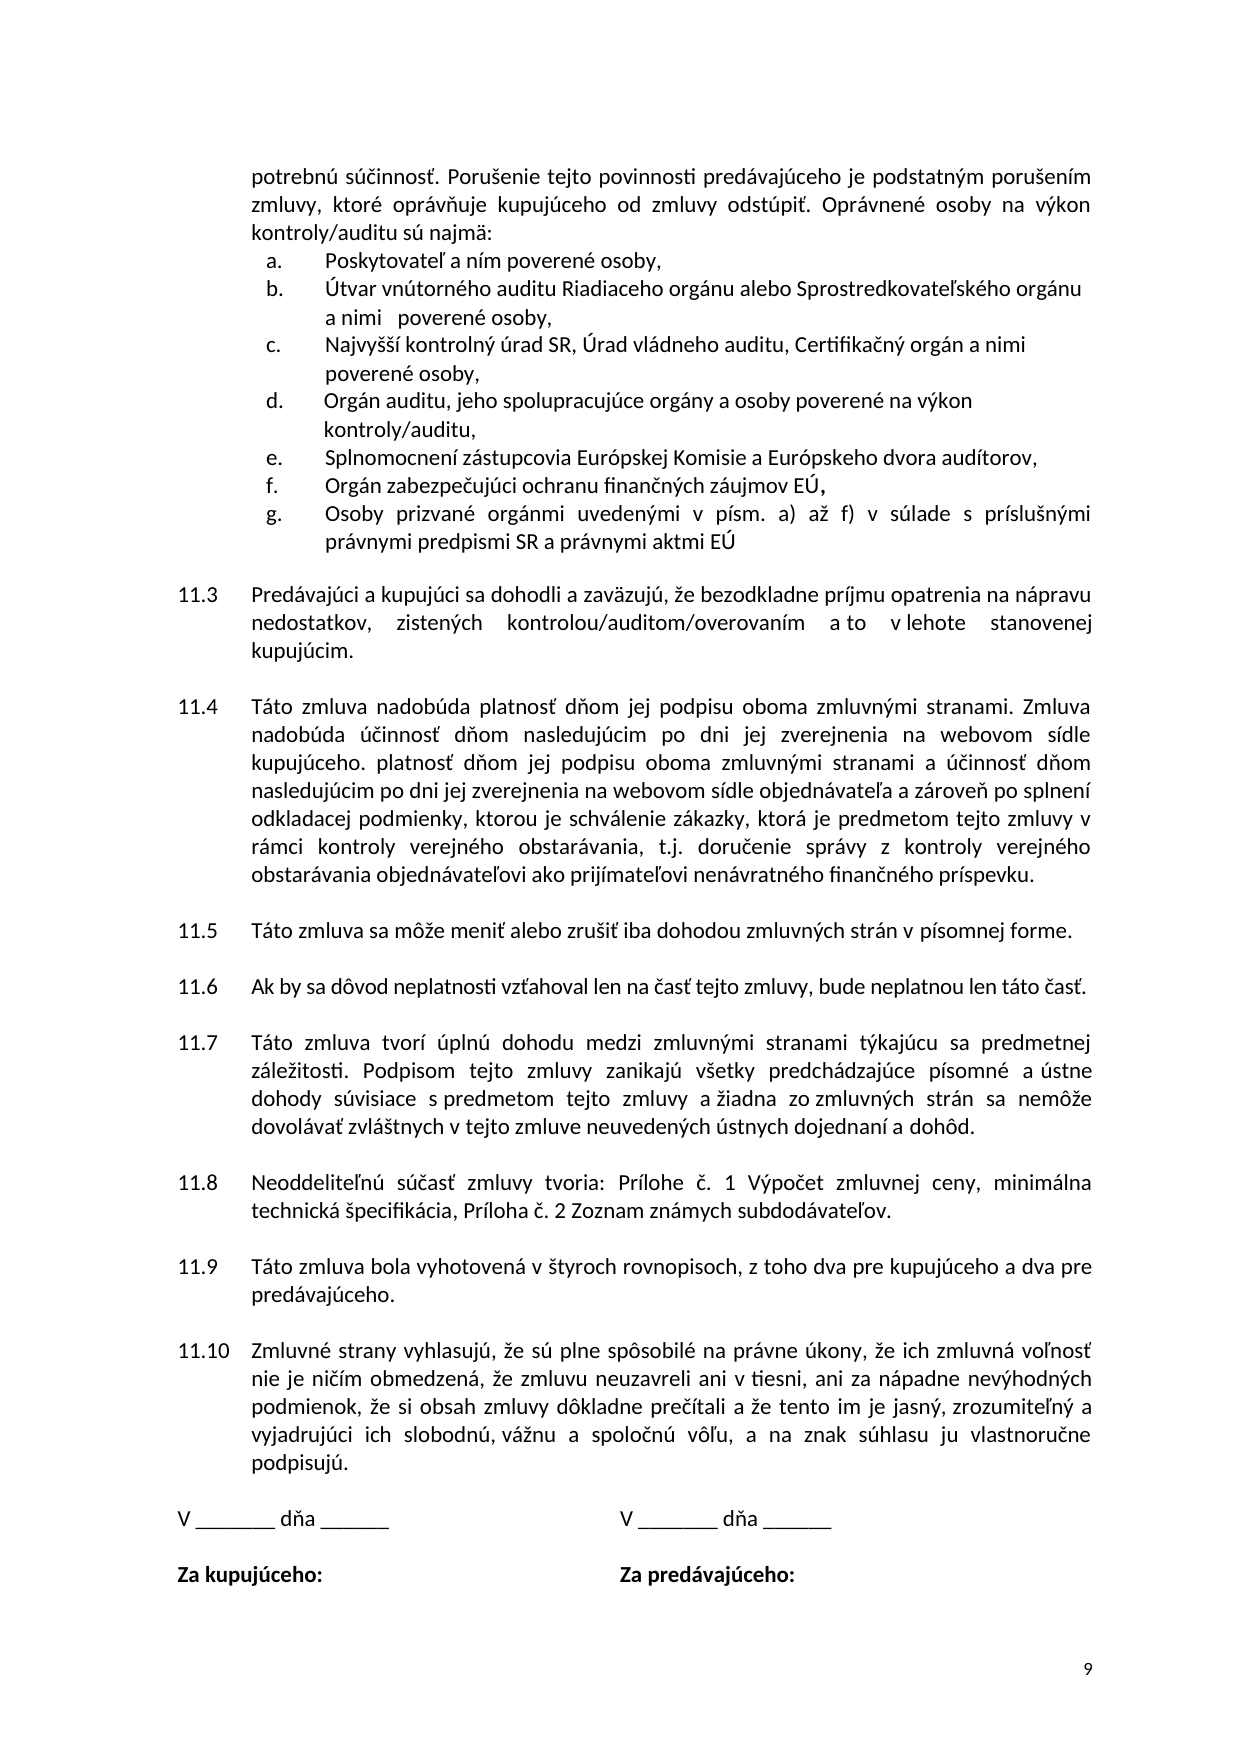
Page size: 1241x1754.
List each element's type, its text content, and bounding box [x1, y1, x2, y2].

list Táto zmluva bola vyhotovená v štyroch rovnopisoch, z toho dva pre kupujúceho a dva pre predávajúceho. [177, 1252, 1092, 1308]
text Za kupujúceho: Za predávajúceho: [177, 1561, 1092, 1588]
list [177, 162, 1092, 247]
text d. Orgán auditu, jeho spolupracujúce orgány a osoby poverené na výkon kontroly/auditu, [266, 387, 1092, 443]
text f. Orgán zabezpečujúci ochranu finančných záujmov EÚ, [177, 471, 1092, 499]
text V _______ dňa ______ V _______ dňa ______ [177, 1504, 1092, 1532]
list Neoddeliteľnú súčasť zmluvy tvoria: Prílohe č. 1 Výpočet zmluvnej ceny, minimálna technická špecifikácia, Príloha č. 2 Zoznam známych subdodávateľov. [177, 1168, 1092, 1224]
list Táto zmluva nadobúda platnosť dňom jej podpisu oboma zmluvnými stranami. Zmluva nadobúda účinnosť dňom nasledujúcim po dni jej zverejnenia na webovom sídle kupujúceho. platnosť dňom jej podpisu oboma zmluvnými stranami a účinnosť dňom nasledujúcim po dni jej zverejnenia na webovom sídle objednávateľa a zároveň po splnení odkladacej podmienky, ktorou je schválenie zákazky, ktorá je predmetom tejto zmluvy v rámci kontroly verejného obstarávania, t.j. doručenie správy z kontroly verejného obstarávania objednávateľovi ako prijímateľovi nenávratného finančného príspevku. [177, 692, 1092, 888]
text e. Splnomocnení zástupcovia Európskej Komisie a Európskeho dvora audítorov, [177, 443, 1092, 471]
text a. Poskytovateľ a ním poverené osoby, [266, 247, 1092, 274]
list Táto zmluva sa môže meniť alebo zrušiť iba dohodou zmluvných strán v písomnej forme. [177, 916, 1092, 944]
text c. Najvyšší kontrolný úrad SR, Úrad vládneho auditu, Certifikačný orgán a nimi poverené osoby, [266, 331, 1092, 387]
list Ak by sa dôvod neplatnosti vzťahoval len na časť tejto zmluvy, bude neplatnou len táto časť. [177, 972, 1092, 1000]
list Zmluvné strany vyhlasujú, že sú plne spôsobilé na právne úkony, že ich zmluvná voľnosť nie je ničím obmedzená, že zmluvu neuzavreli ani v tiesni, ani za nápadne nevýhodných podmienok, že si obsah zmluvy dôkladne prečítali a že tento im je jasný, zrozumiteľný a vyjadrujúci ich slobodnú, vážnu a spoločnú vôľu, a na znak súhlasu ju vlastnoručne podpisujú. [177, 1336, 1092, 1476]
list Táto zmluva tvorí úplnú dohodu medzi zmluvnými stranami týkajúcu sa predmetnej záležitosti. Podpisom tejto zmluvy zanikajú všetky predchádzajúce písomné a ústne dohody súvisiace s predmetom tejto zmluvy a žiadna zo zmluvných strán sa nemôže dovolávať zvláštnych v tejto zmluve neuvedených ústnych dojednaní a dohôd. [177, 1028, 1092, 1140]
text b. Útvar vnútorného auditu Riadiaceho orgánu alebo Sprostredkovateľského orgánu a nimi poverené osoby, [266, 274, 1092, 331]
list Predávajúci a kupujúci sa dohodli a zaväzujú, že bezodkladne príjmu opatrenia na nápravu nedostatkov, zistených kontrolou/auditom/overovaním a to v lehote stanovenej kupujúcim. [177, 580, 1092, 664]
text g. Osoby prizvané orgánmi uvedenými v písm. a) až f) v súlade s príslušnými právnymi predpismi SR a právnymi aktmi EÚ [266, 499, 1092, 555]
